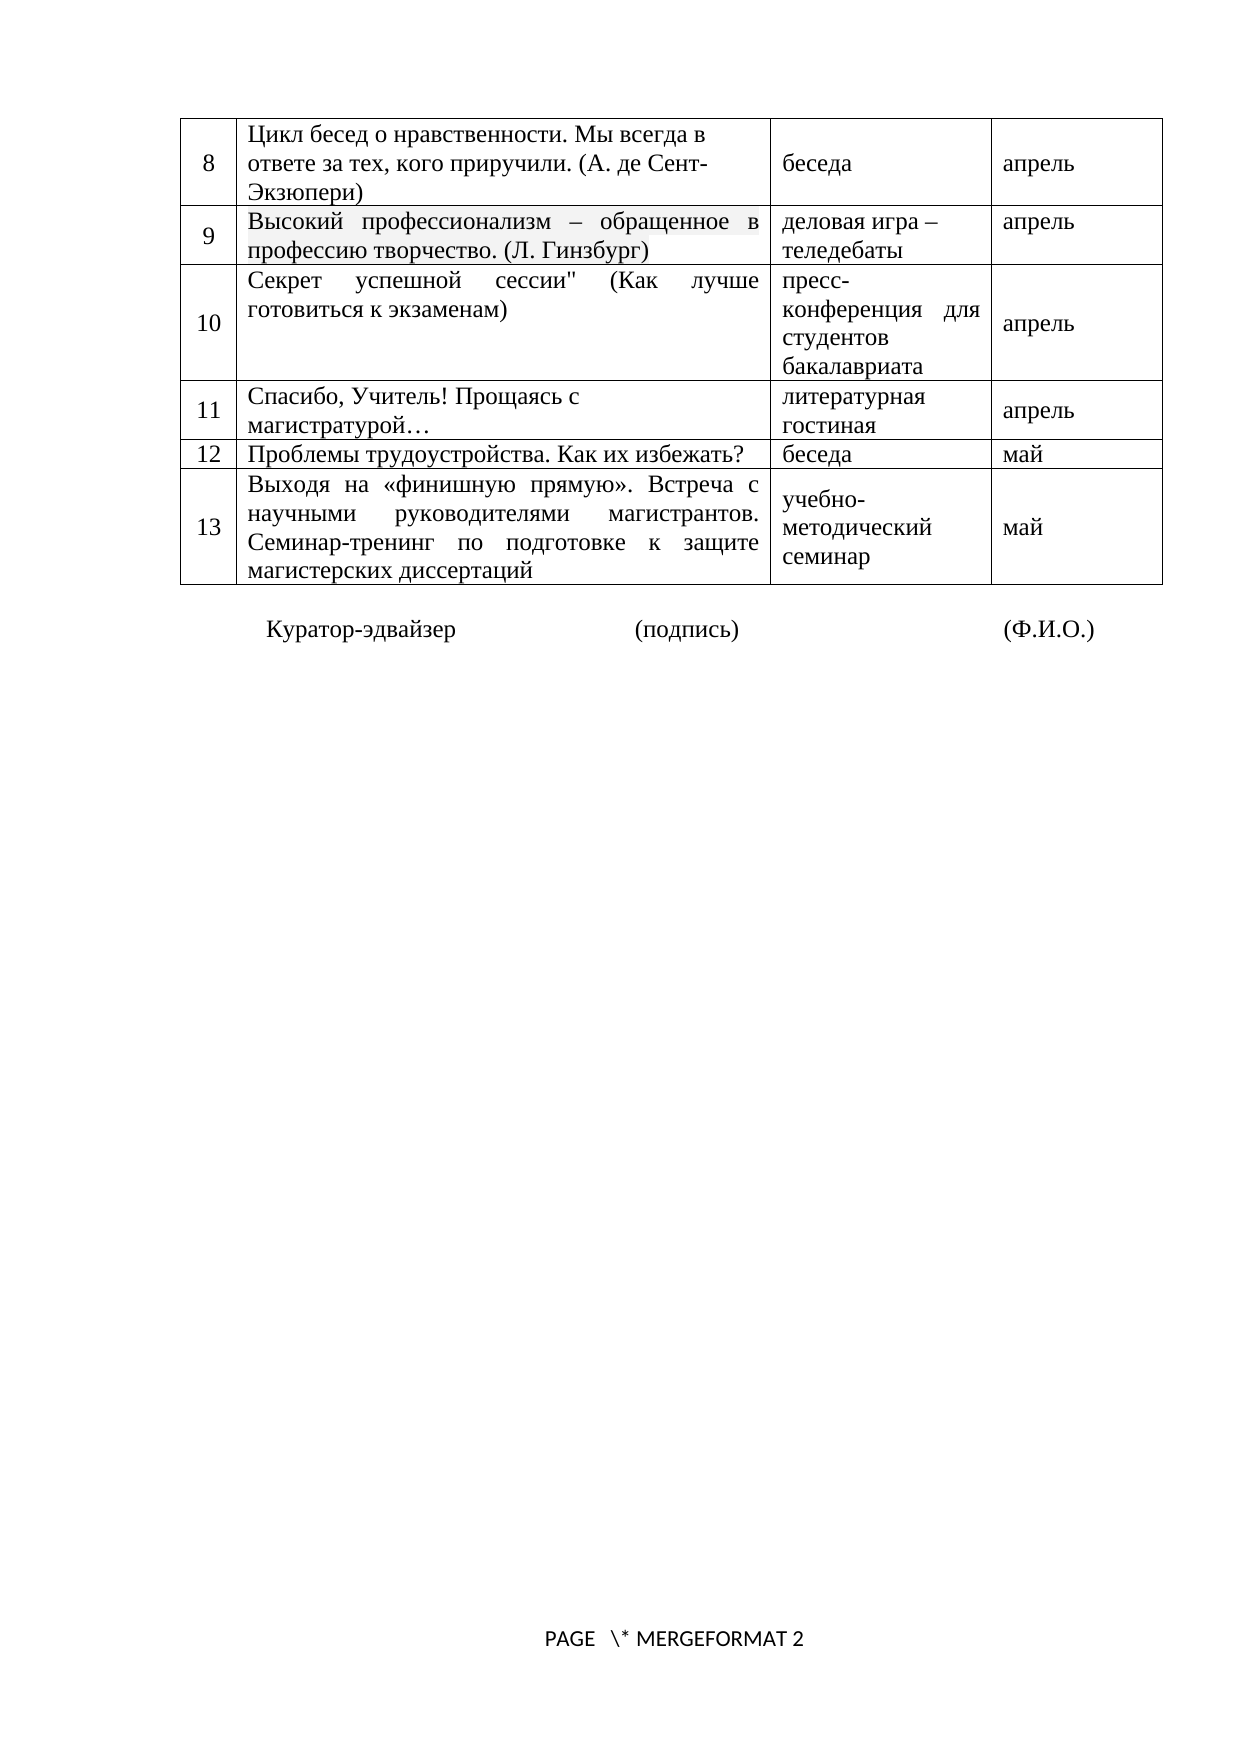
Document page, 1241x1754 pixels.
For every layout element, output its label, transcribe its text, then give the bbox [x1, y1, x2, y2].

table_cell апрель [992, 119, 1162, 205]
table_cell 12 [181, 440, 236, 468]
table_cell апрель [992, 381, 1162, 438]
table_cell Высокий профессионализм – обращенное в профессию творчество. (Л. Гинзбург) [649, 206, 770, 264]
table_cell Цикл бесед о нравственности. Мы всегда в ответе за тех, кого приручили. (А. де Сент-Экзюпери) [237, 119, 770, 205]
table_cell Секрет успешной сессии" (Как лучше готовиться к экзаменам) [237, 265, 770, 380]
table_cell деловая игра – теледебаты [771, 206, 991, 264]
table_cell Спасибо, Учитель! Прощаясь с магистратурой… [237, 381, 770, 438]
table_cell пресс-конференция для студентов бакалавриата [771, 265, 991, 380]
table_cell май [992, 469, 1162, 584]
table_cell беседа [771, 119, 991, 205]
table_cell беседа [771, 440, 991, 468]
table_cell учебно-методический семинар [771, 469, 991, 584]
table_cell апрель [992, 265, 1162, 380]
table_cell 11 [181, 381, 236, 438]
table_cell 8 [181, 119, 236, 205]
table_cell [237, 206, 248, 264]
table_cell май [992, 440, 1162, 468]
table_cell Выходя на «финишную прямую». Встреча с научными руководителями магистрантов. Семинар-тренинг по подготовке к защите магистерских диссертаций [237, 469, 770, 584]
table_cell 13 [181, 469, 236, 584]
table_cell апрель [992, 206, 1162, 264]
table_cell 9 [181, 206, 236, 264]
table_cell 10 [181, 265, 236, 380]
table_cell Проблемы трудоустройства. Как их избежать? [237, 440, 770, 468]
text Куратор-эдвайзер (подпись) (Ф.И.О.) [192, 614, 1152, 643]
table_cell литературная гостиная [771, 381, 991, 438]
